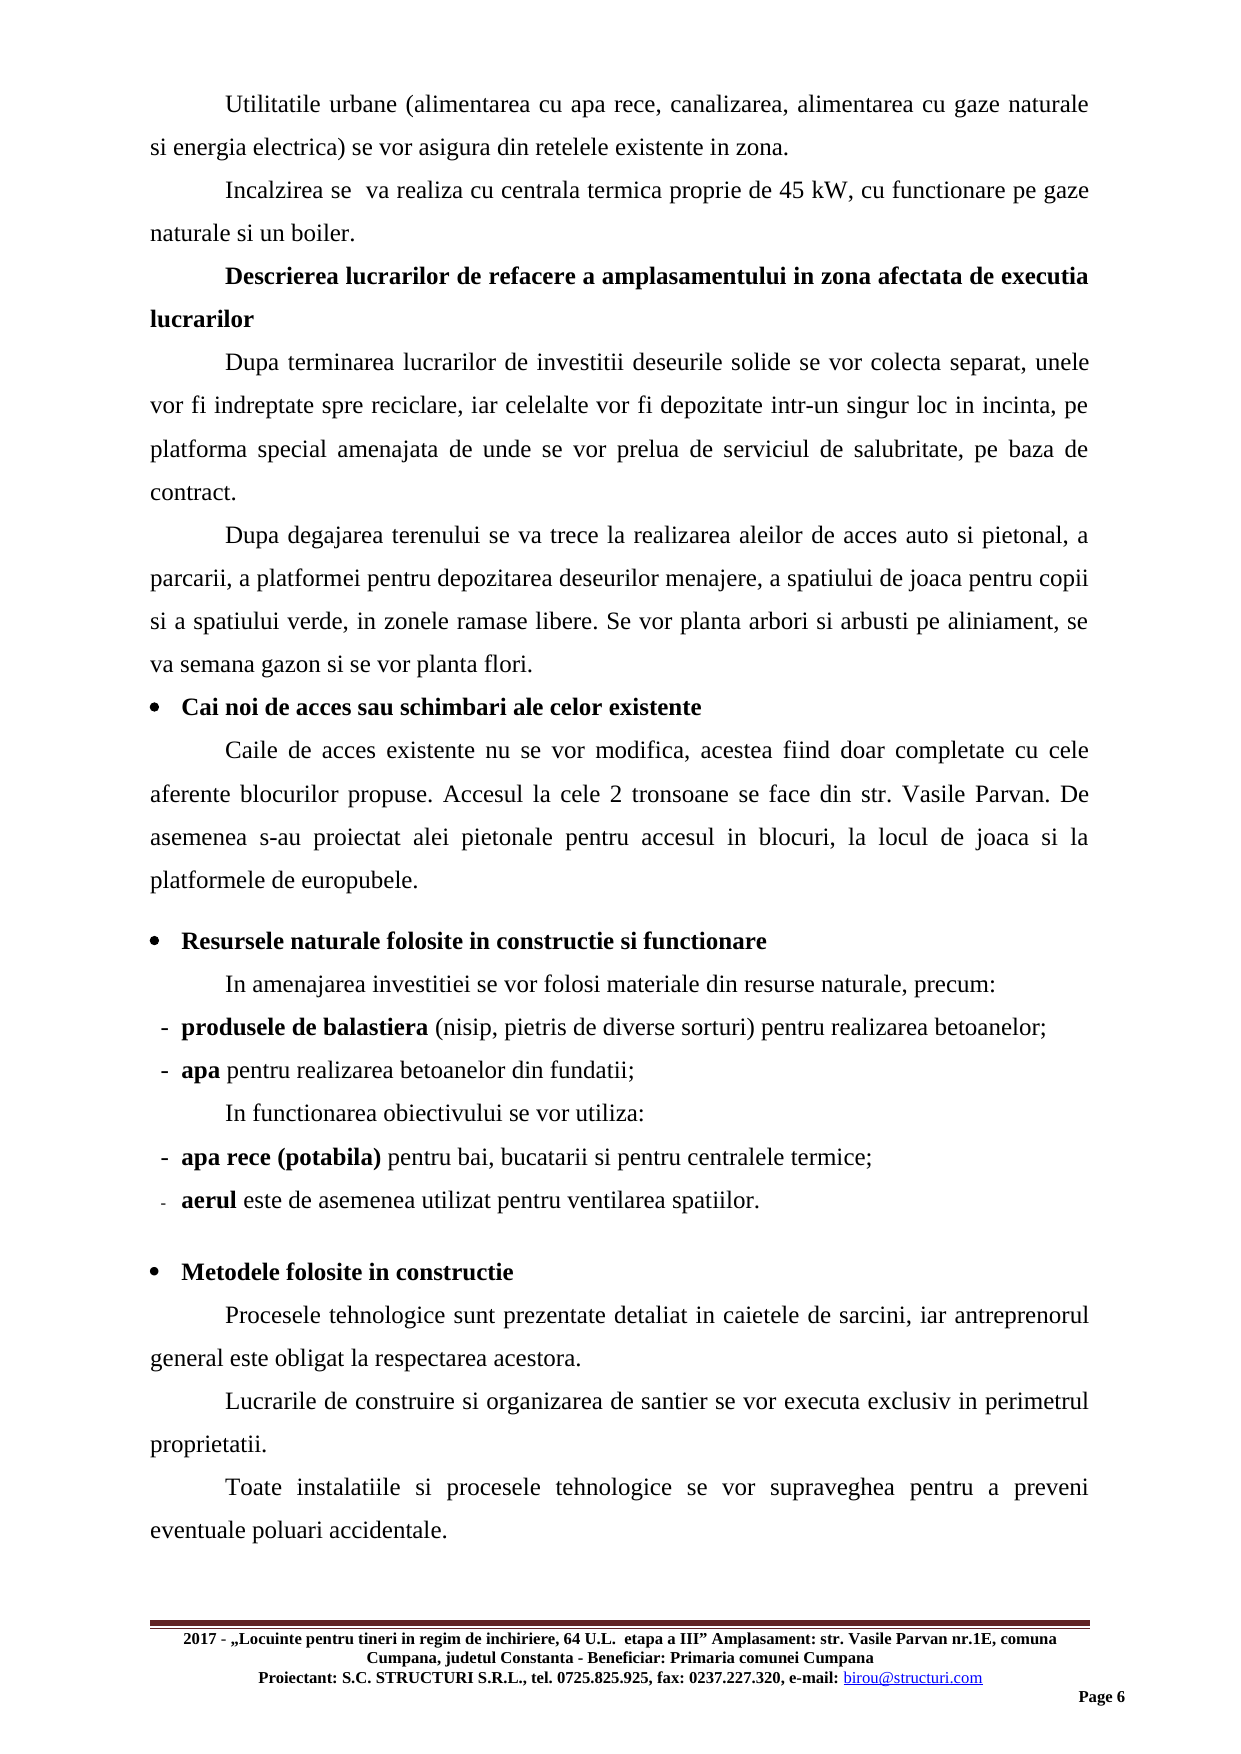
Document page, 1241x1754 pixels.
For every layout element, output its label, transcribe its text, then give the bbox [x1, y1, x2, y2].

text In amenajarea investitiei se vor folosi materiale din resurse naturale, precum: [150, 969, 1090, 998]
text Descrierea lucrarilor de refacere a amplasamentului in zona afectata de executia lucrarilor [150, 261, 1090, 333]
list aerul este de asemenea utilizat pentru ventilarea spatiilor. [160, 1185, 1090, 1213]
text Procesele tehnologice sunt prezentate detaliat in caietele de sarcini, iar antreprenorul general este obligat la respectarea acestora. [150, 1300, 1090, 1372]
list apa rece (potabila) pentru bai, bucatarii si pentru centralele termice; [160, 1142, 1090, 1170]
text Dupa degajarea terenului se va trece la realizarea aleilor de acces auto si pietonal, a parcarii, a platformei pentru depozitarea deseurilor menajere, a spatiului de joaca pentru copii si a spatiului verde, in zonele ramase libere. Se vor planta arbori si arbusti pe aliniament, se va semana gazon si se vor planta flori. [150, 520, 1090, 678]
list produsele de balastiera (nisip, pietris de diverse sorturi) pentru realizarea betoanelor; [160, 1012, 1090, 1041]
text Utilitatile urbane (alimentarea cu apa rece, canalizarea, alimentarea cu gaze naturale si energia electrica) se vor asigura din retelele existente in zona. [150, 89, 1090, 161]
text Dupa terminarea lucrarilor de investitii deseurile solide se vor colecta separat, unele vor fi indreptate spre reciclare, iar celelalte vor fi depozitate intr-un singur loc in incinta, pe platforma special amenajata de unde se vor prelua de serviciul de salubritate, pe baza de contract. [150, 347, 1090, 506]
text In functionarea obiectivului se vor utiliza: [150, 1098, 1090, 1127]
text Incalzirea se va realiza cu centrala termica proprie de 45 kW, cu functionare pe gaze naturale si un boiler. [150, 175, 1090, 247]
list Resursele naturale folosite in constructie si functionare [150, 926, 1090, 955]
list Metodele folosite in constructie [150, 1257, 1090, 1285]
text Caile de acces existente nu se vor modifica, acestea fiind doar completate cu cele aferente blocurilor propuse. Accesul la cele 2 tronsoane se face din str. Vasile Parvan. De asemenea s-au proiectat alei pietonale pentru accesul in blocuri, la locul de joaca si la platformele de europubele. [150, 736, 1090, 894]
text Toate instalatiile si procesele tehnologice se vor supraveghea pentru a preveni eventuale poluari accidentale. [150, 1472, 1090, 1544]
list apa pentru realizarea betoanelor din fundatii; [160, 1055, 1090, 1084]
text Lucrarile de construire si organizarea de santier se vor executa exclusiv in perimetrul proprietatii. [150, 1386, 1090, 1458]
list Cai noi de acces sau schimbari ale celor existente [150, 692, 1090, 721]
